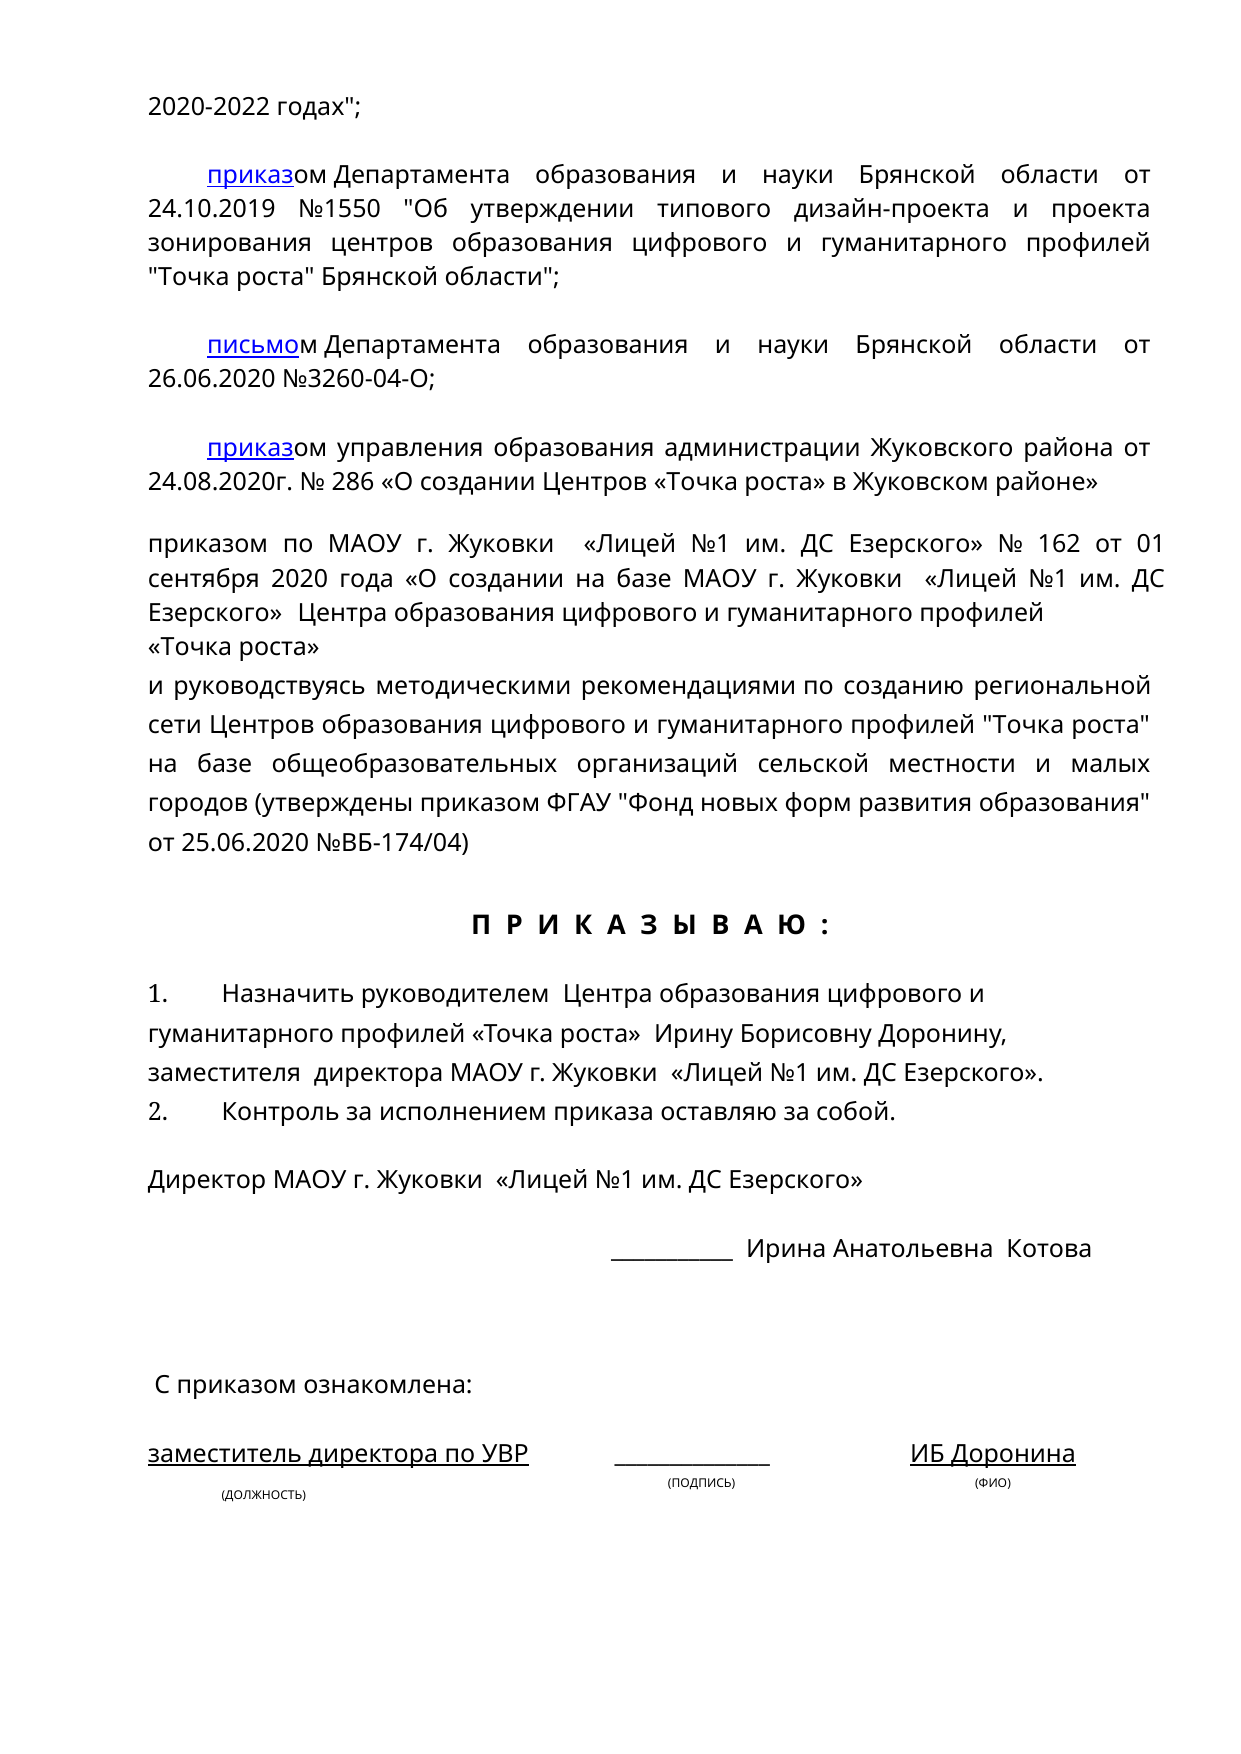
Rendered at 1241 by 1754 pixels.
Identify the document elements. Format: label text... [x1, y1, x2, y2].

table_header ИБ Доронина (ФИО) [823, 1435, 1163, 1507]
table_header ______________ (ПОДПИСЬ) [561, 1435, 823, 1507]
list Назначить руководителем Центра образования цифрового и гуманитарного профилей «Точка роста» Ирину Борисовну Доронину, заместителя директора МАОУ г. Жуковки «Лицей №1 им. ДС Езерского». [148, 976, 1092, 1088]
text Директор МАОУ г. Жуковки «Лицей №1 им. ДС Езерского» [148, 1162, 1092, 1196]
table_header заместитель директора по УВР (ДОЛЖНОСТЬ) [136, 1435, 561, 1507]
text ___________ Ирина Анатольевна Котова [148, 1230, 1092, 1264]
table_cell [136, 89, 1163, 947]
list Контроль за исполнением приказа оставляю за собой. [148, 1093, 1092, 1128]
text С приказом ознакомлена: [148, 1367, 1092, 1401]
